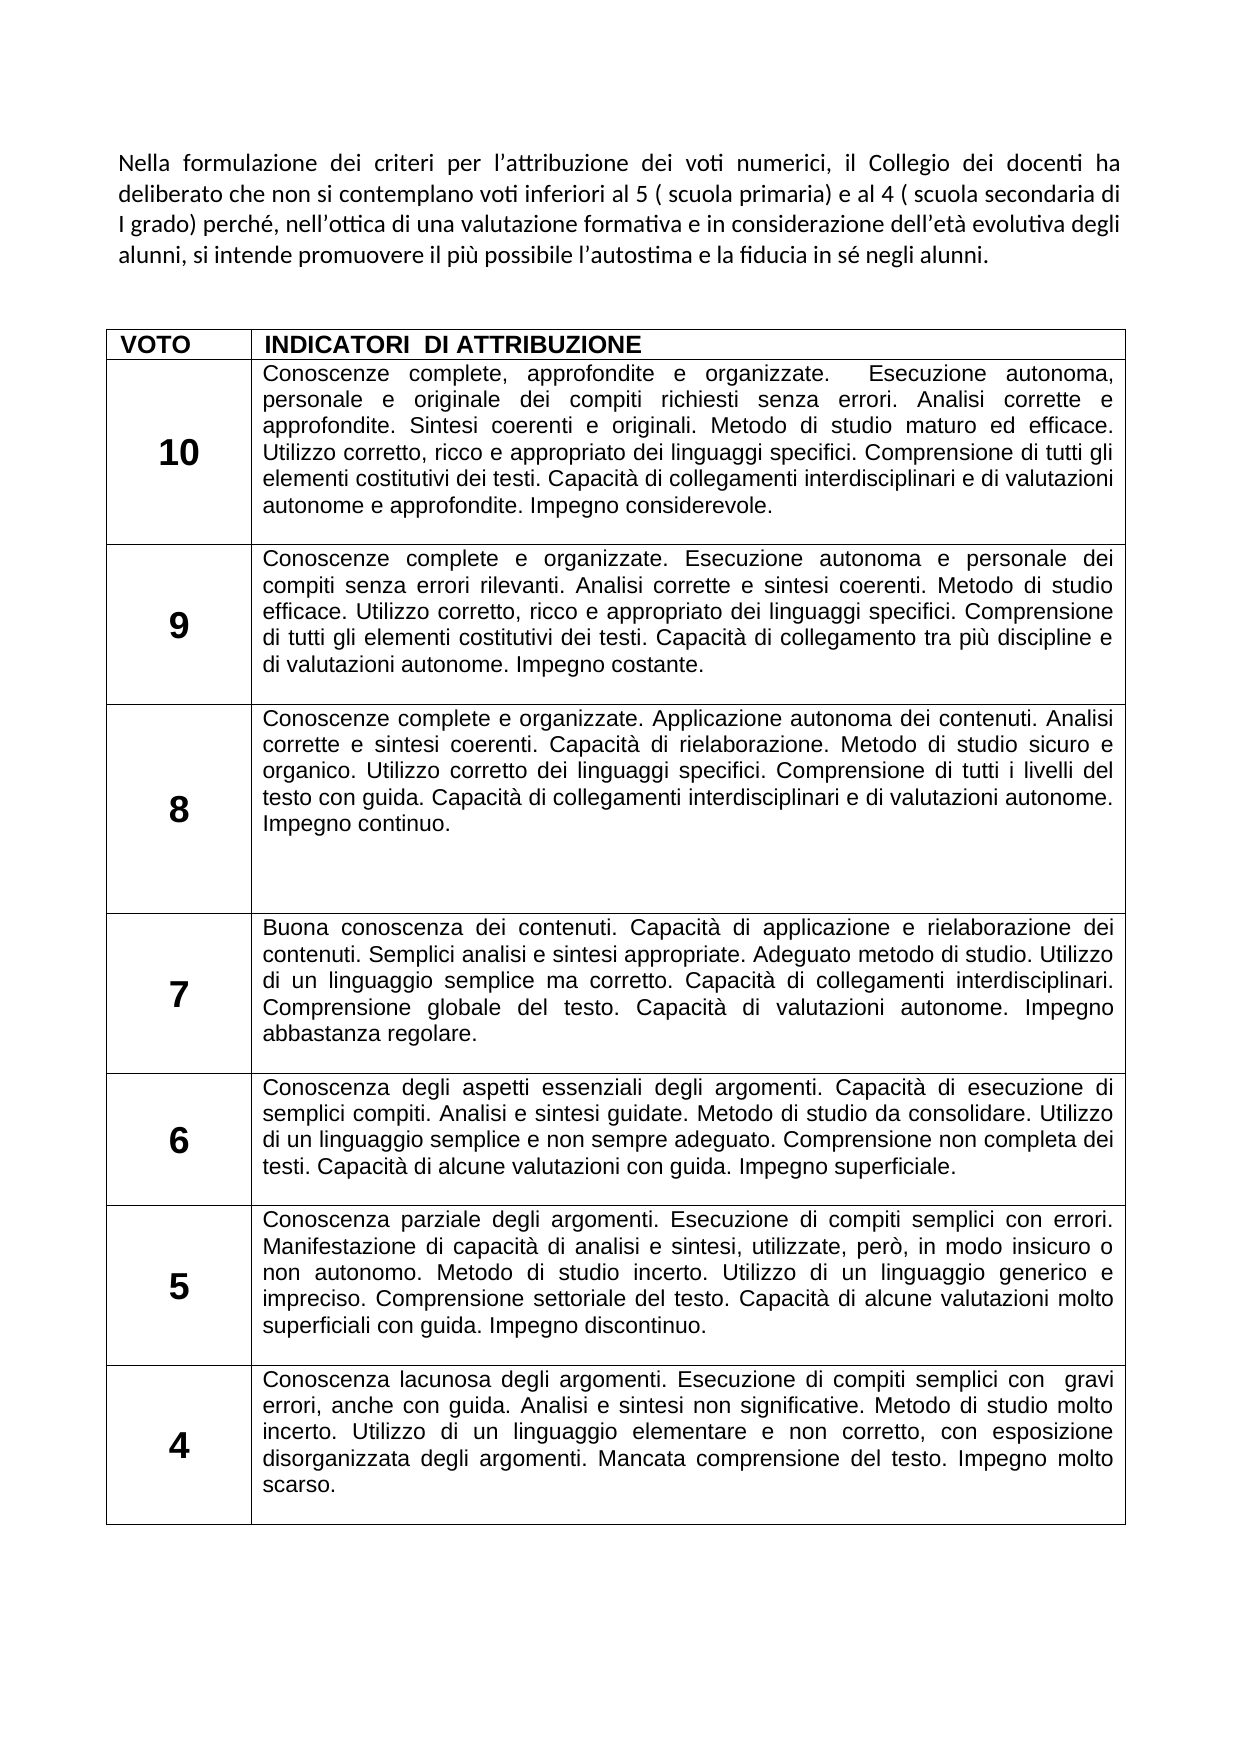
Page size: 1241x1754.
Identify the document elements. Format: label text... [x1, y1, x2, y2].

table_cell Conoscenze complete e organizzate. Esecuzione autonoma e personale dei compiti senza errori rilevanti. Analisi corrette e sintesi coerenti. Metodo di studio efficace. Utilizzo corretto, ricco e appropriato dei linguaggi specifici. Comprensione di tutti gli elementi costitutivi dei testi. Capacità di collegamento tra più discipline e di valutazioni autonome. Impegno costante. [252, 545, 1125, 703]
table_cell Conoscenze complete e organizzate. Applicazione autonoma dei contenuti. Analisi corrette e sintesi coerenti. Capacità di rielaborazione. Metodo di studio sicuro e organico. Utilizzo corretto dei linguaggi specifici. Comprensione di tutti i livelli del testo con guida. Capacità di collegamenti interdisciplinari e di valutazioni autonome. Impegno continuo. [252, 705, 1125, 913]
table_cell Buona conoscenza dei contenuti. Capacità di applicazione e rielaborazione dei contenuti. Semplici analisi e sintesi appropriate. Adeguato metodo di studio. Utilizzo di un linguaggio semplice ma corretto. Capacità di collegamenti interdisciplinari. Comprensione globale del testo. Capacità di valutazioni autonome. Impegno abbastanza regolare. [252, 914, 1125, 1072]
table_cell 9 [107, 545, 251, 703]
table_cell Conoscenze complete, approfondite e organizzate. Esecuzione autonoma, personale e originale dei compiti richiesti senza errori. Analisi corrette e approfondite. Sintesi coerenti e originali. Metodo di studio maturo ed efficace. Utilizzo corretto, ricco e appropriato dei linguaggi specifici. Comprensione di tutti gli elementi costitutivi dei testi. Capacità di collegamenti interdisciplinari e di valutazioni autonome e approfondite. Impegno considerevole. [252, 360, 1125, 544]
table_cell 10 [107, 360, 251, 544]
table_cell 4 [107, 1366, 251, 1524]
table_cell 5 [107, 1206, 251, 1364]
table_cell Conoscenza lacunosa degli argomenti. Esecuzione di compiti semplici con gravi errori, anche con guida. Analisi e sintesi non significative. Metodo di studio molto incerto. Utilizzo di un linguaggio elementare e non corretto, con esposizione disorganizzata degli argomenti. Mancata comprensione del testo. Impegno molto scarso. [252, 1366, 1125, 1524]
table_header INDICATORI DI ATTRIBUZIONE [252, 330, 1125, 359]
table_cell 6 [107, 1074, 251, 1205]
text Nella formulazione dei criteri per l’attribuzione dei voti numerici, il Collegio dei docenti ha deliberato che non si contemplano voti inferiori al 5 ( scuola primaria) e al 4 ( scuola secondaria di I grado) perché, nell’ottica di una valutazione formativa e in considerazione dell’età evolutiva degli alunni, si intende promuovere il più possibile l’autostima e la fiducia in sé negli alunni. [118, 148, 1122, 270]
table_cell Conoscenza degli aspetti essenziali degli argomenti. Capacità di esecuzione di semplici compiti. Analisi e sintesi guidate. Metodo di studio da consolidare. Utilizzo di un linguaggio semplice e non sempre adeguato. Comprensione non completa dei testi. Capacità di alcune valutazioni con guida. Impegno superficiale. [252, 1074, 1125, 1205]
table_cell 8 [107, 705, 251, 913]
table_cell Conoscenza parziale degli argomenti. Esecuzione di compiti semplici con errori. Manifestazione di capacità di analisi e sintesi, utilizzate, però, in modo insicuro o non autonomo. Metodo di studio incerto. Utilizzo di un linguaggio generico e impreciso. Comprensione settoriale del testo. Capacità di alcune valutazioni molto superficiali con guida. Impegno discontinuo. [252, 1206, 1125, 1364]
table_header VOTO [107, 330, 251, 359]
table_cell 7 [107, 914, 251, 1072]
